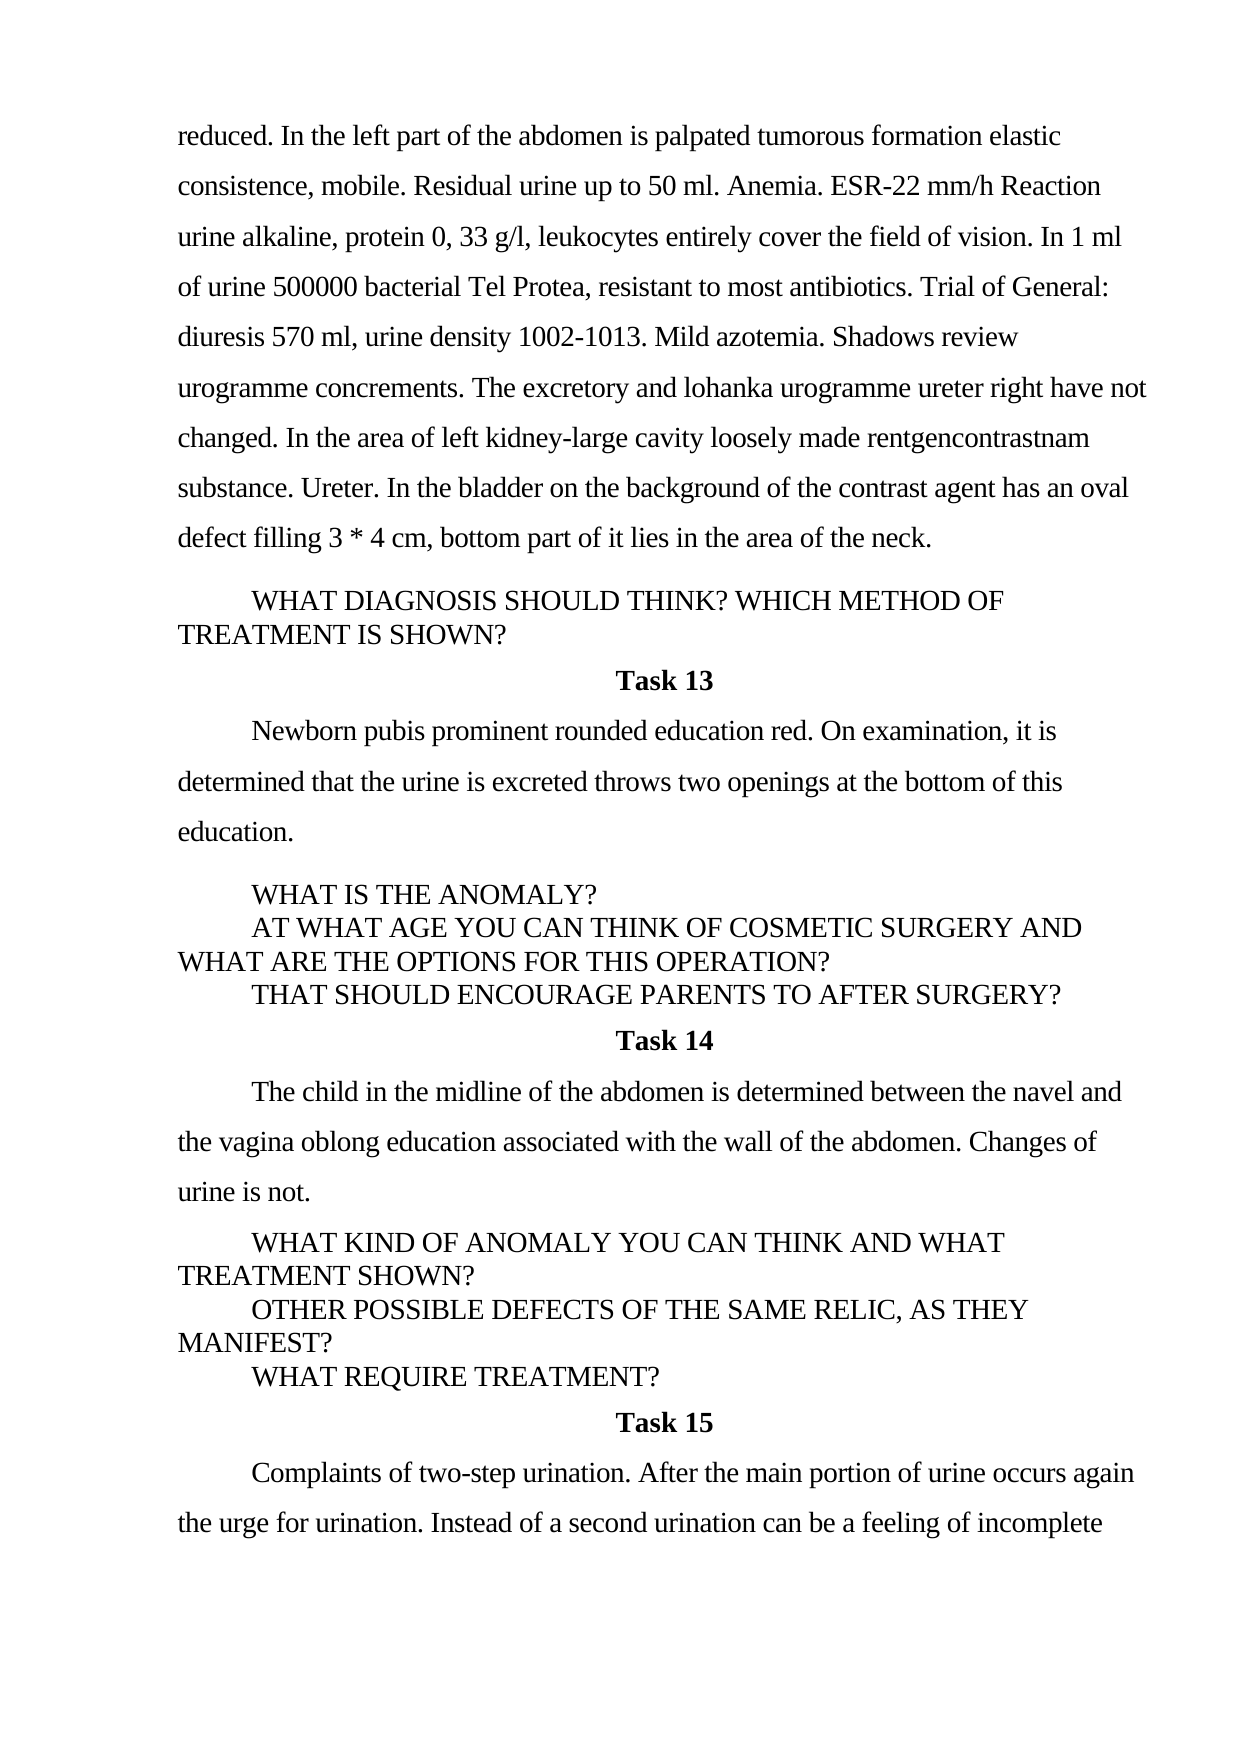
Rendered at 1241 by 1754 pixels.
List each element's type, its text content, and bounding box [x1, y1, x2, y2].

text The child in the midline of the abdomen is determined between the navel and the vagina oblong education associated with the wall of the abdomen. Changes of urine is not. [177, 1074, 1152, 1208]
text Newborn pubis prominent rounded education red. On examination, it is determined that the urine is excreted throws two openings at the bottom of this education. [177, 713, 1152, 847]
text THAT SHOULD ENCOURAGE PARENTS TO AFTER SURGERY? [177, 977, 1152, 1011]
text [177, 1455, 1152, 1539]
text WHAT IS THE ANOMALY? [177, 877, 1152, 910]
text Task 13 [177, 663, 1152, 697]
text Task 14 [177, 1023, 1152, 1057]
text AT WHAT AGE YOU CAN THINK OF COSMETIC SURGERY AND WHAT ARE THE OPTIONS FOR THIS OPERATION? [177, 910, 1152, 977]
text Task 15 [177, 1405, 1152, 1438]
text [177, 118, 1152, 554]
text WHAT KIND OF ANOMALY YOU CAN THINK AND WHAT TREATMENT SHOWN? [177, 1225, 1152, 1292]
text WHAT REQUIRE TREATMENT? [177, 1359, 1152, 1392]
text WHAT DIAGNOSIS SHOULD THINK? WHICH METHOD OF TREATMENT IS SHOWN? [177, 583, 1152, 651]
text OTHER POSSIBLE DEFECTS OF THE SAME RELIC, AS THEY MANIFEST? [177, 1292, 1152, 1359]
